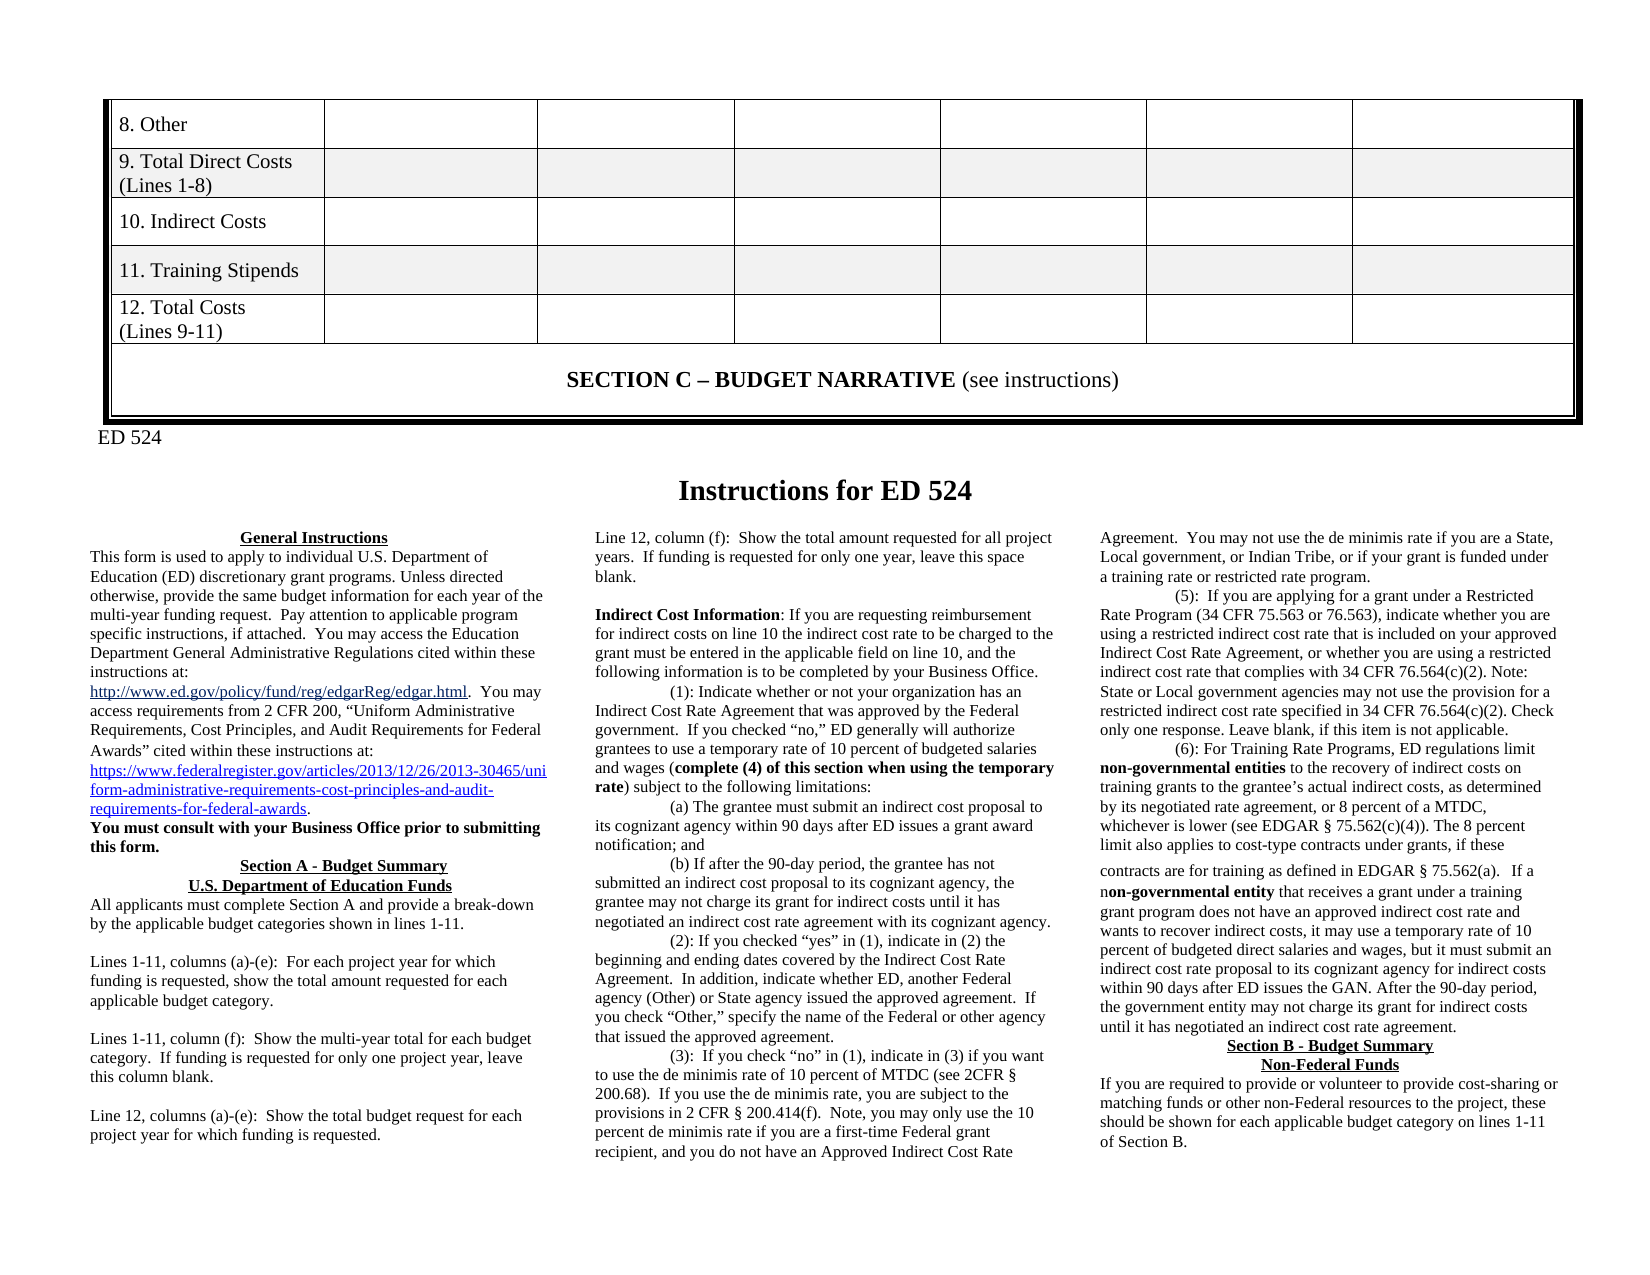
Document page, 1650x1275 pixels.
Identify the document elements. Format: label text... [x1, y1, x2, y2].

table_cell 9. Total Direct Costs (Lines 1-8) [112, 149, 324, 197]
table_cell [325, 100, 537, 147]
text Line 12, column (f): Show the total amount requested for all project years. If funding is requested for only one year, leave this space blank. [595, 528, 1055, 586]
text (3): If you check “no” in (1), indicate in (3) if you want to use the de minimis rate of 10 percent of MTDC (see 2CFR § 200.68). If you use the de minimis rate, you are subject to the provisions in 2 CFR § 200.414(f). Note, you may only use the 10 percent de minimis rate if you are a first-time Federal grant recipient, and you do not have an Approved Indirect Cost Rate Agreement. You may not use the de minimis rate if you are a State, Local government, or Indian Tribe, or if your grant is funded under a training rate or restricted rate program. [595, 1046, 1055, 1161]
subtitle Section B - Budget Summary [1100, 1036, 1560, 1055]
subtitle General Instructions [90, 528, 550, 547]
table_cell [538, 246, 734, 293]
subtitle Instructions for ED 524 [0, 473, 1560, 506]
subtitle You must consult with your Business Office prior to submitting this form. Section A - Budget Summary [90, 818, 550, 875]
text ED 524 [97, 425, 1560, 449]
table_cell [1353, 198, 1573, 245]
table_cell [1147, 198, 1352, 245]
table_cell [1147, 149, 1352, 197]
table_cell [735, 198, 940, 245]
table_cell [941, 198, 1146, 245]
text Lines 1-11, columns (a)-(e): For each project year for which funding is requested, show the total amount requested for each applicable budget category. [90, 952, 550, 1009]
text All applicants must complete Section A and provide a break-down by the applicable budget categories shown in lines 1-11. [90, 894, 550, 933]
table_cell [941, 149, 1146, 197]
table_cell [538, 295, 734, 343]
table_cell SECTION C – BUDGET NARRATIVE (see instructions) [112, 344, 1573, 415]
table_cell [735, 149, 940, 197]
text (5): If you are applying for a grant under a Restricted Rate Program (34 CFR 75.563 or 76.563), indicate whether you are using a restricted indirect cost rate that is included on your approved Indirect Cost Rate Agreement, or whether you are using a restricted indirect cost rate that complies with 34 CFR 76.564(c)(2). Note: State or Local government agencies may not use the provision for a restricted indirect cost rate specified in 34 CFR 76.564(c)(2). Check only one response. Leave blank, if this item is not applicable. [1100, 586, 1560, 739]
subtitle U.S. Department of Education Funds [90, 875, 550, 894]
table_cell [1147, 100, 1352, 147]
text (b) If after the 90-day period, the grantee has not submitted an indirect cost proposal to its cognizant agency, the grantee may not charge its grant for indirect costs until it has negotiated an indirect cost rate agreement with its cognizant agency. [595, 854, 1055, 931]
text If you are required to provide or volunteer to provide cost-sharing or matching funds or other non-Federal resources to the project, these should be shown for each applicable budget category on lines 1-11 of Section B. [1100, 1074, 1560, 1151]
text http://www.ed.gov/policy/fund/reg/edgarReg/edgar.html. You may access requirements from 2 CFR 200, “Uniform Administrative Requirements, Cost Principles, and Audit Requirements for Federal Awards” cited within these instructions at: https://www.federalregister.gov/articles/2013/12/26/2013-30465/uniform-administrative-requirements-cost-principles-and-audit-requirements-for-federal-awards. [90, 681, 550, 818]
table_cell 12. Total Costs (Lines 9-11) [112, 295, 324, 343]
table_cell [941, 100, 1146, 147]
table_cell 8. Other [112, 100, 324, 147]
table_cell [538, 198, 734, 245]
text Lines 1-11, column (f): Show the multi-year total for each budget category. If funding is requested for only one project year, leave this column blank. [90, 1029, 550, 1086]
table_cell [325, 295, 537, 343]
subtitle Non-Federal Funds [1100, 1055, 1560, 1074]
table_cell 10. Indirect Costs [112, 198, 324, 245]
table_cell [941, 246, 1146, 293]
text (1): Indicate whether or not your organization has an Indirect Cost Rate Agreement that was approved by the Federal government. If you checked “no,” ED generally will authorize grantees to use a temporary rate of 10 percent of budgeted salaries and wages (complete (4) of this section when using the temporary rate) subject to the following limitations: [595, 681, 1055, 796]
table_cell 11. Training Stipends [112, 246, 324, 293]
table_cell [538, 100, 734, 147]
text Line 12, columns (a)-(e): Show the total budget request for each project year for which funding is requested. [90, 1105, 550, 1144]
text Indirect Cost Information: If you are requesting reimbursement for indirect costs on line 10 the indirect cost rate to be charged to the grant must be entered in the applicable field on line 10, and the following information is to be completed by your Business Office. [595, 605, 1055, 681]
table_cell [735, 246, 940, 293]
text This form is used to apply to individual U.S. Department of Education (ED) discretionary grant programs. Unless directed otherwise, provide the same budget information for each year of the multi-year funding request. Pay attention to applicable program specific instructions, if attached. You may access the Education Department General Administrative Regulations cited within these instructions at: [90, 547, 550, 681]
text (2): If you checked “yes” in (1), indicate in (2) the beginning and ending dates covered by the Indirect Cost Rate Agreement. In addition, indicate whether ED, another Federal agency (Other) or State agency issued the approved agreement. If you check “Other,” specify the name of the Federal or other agency that issued the approved agreement. [595, 931, 1055, 1046]
table_cell [538, 149, 734, 197]
text (a) The grantee must submit an indirect cost proposal to its cognizant agency within 90 days after ED issues a grant award notification; and [595, 796, 1055, 854]
table_cell [325, 149, 537, 197]
table_cell [1353, 246, 1573, 293]
table_cell [735, 100, 940, 147]
table_cell [325, 246, 537, 293]
table_cell [1147, 246, 1352, 293]
table_cell [1353, 149, 1573, 197]
text (6): For Training Rate Programs, ED regulations limit non-governmental entities to the recovery of indirect costs on training grants to the grantee’s actual indirect costs, as determined by its negotiated rate agreement, or 8 percent of a MTDC, whichever is lower (see EDGAR § 75.562(c)(4)). The 8 percent limit also applies to cost-type contracts under grants, if these contracts are for training as defined in EDGAR § 75.562(a). If a non-governmental entity that receives a grant under a training grant program does not have an approved indirect cost rate and wants to recover indirect costs, it may use a temporary rate of 10 percent of budgeted direct salaries and wages, but it must submit an indirect cost rate proposal to its cognizant agency for indirect costs within 90 days after ED issues the GAN. After the 90-day period, the government entity may not charge its grant for indirect costs until it has negotiated an indirect cost rate agreement. [1100, 739, 1560, 1036]
table_cell [941, 295, 1146, 343]
table_cell [1353, 295, 1573, 343]
table_cell [325, 198, 537, 245]
table_cell [1147, 295, 1352, 343]
table_cell [735, 295, 940, 343]
table_cell [1353, 100, 1573, 147]
